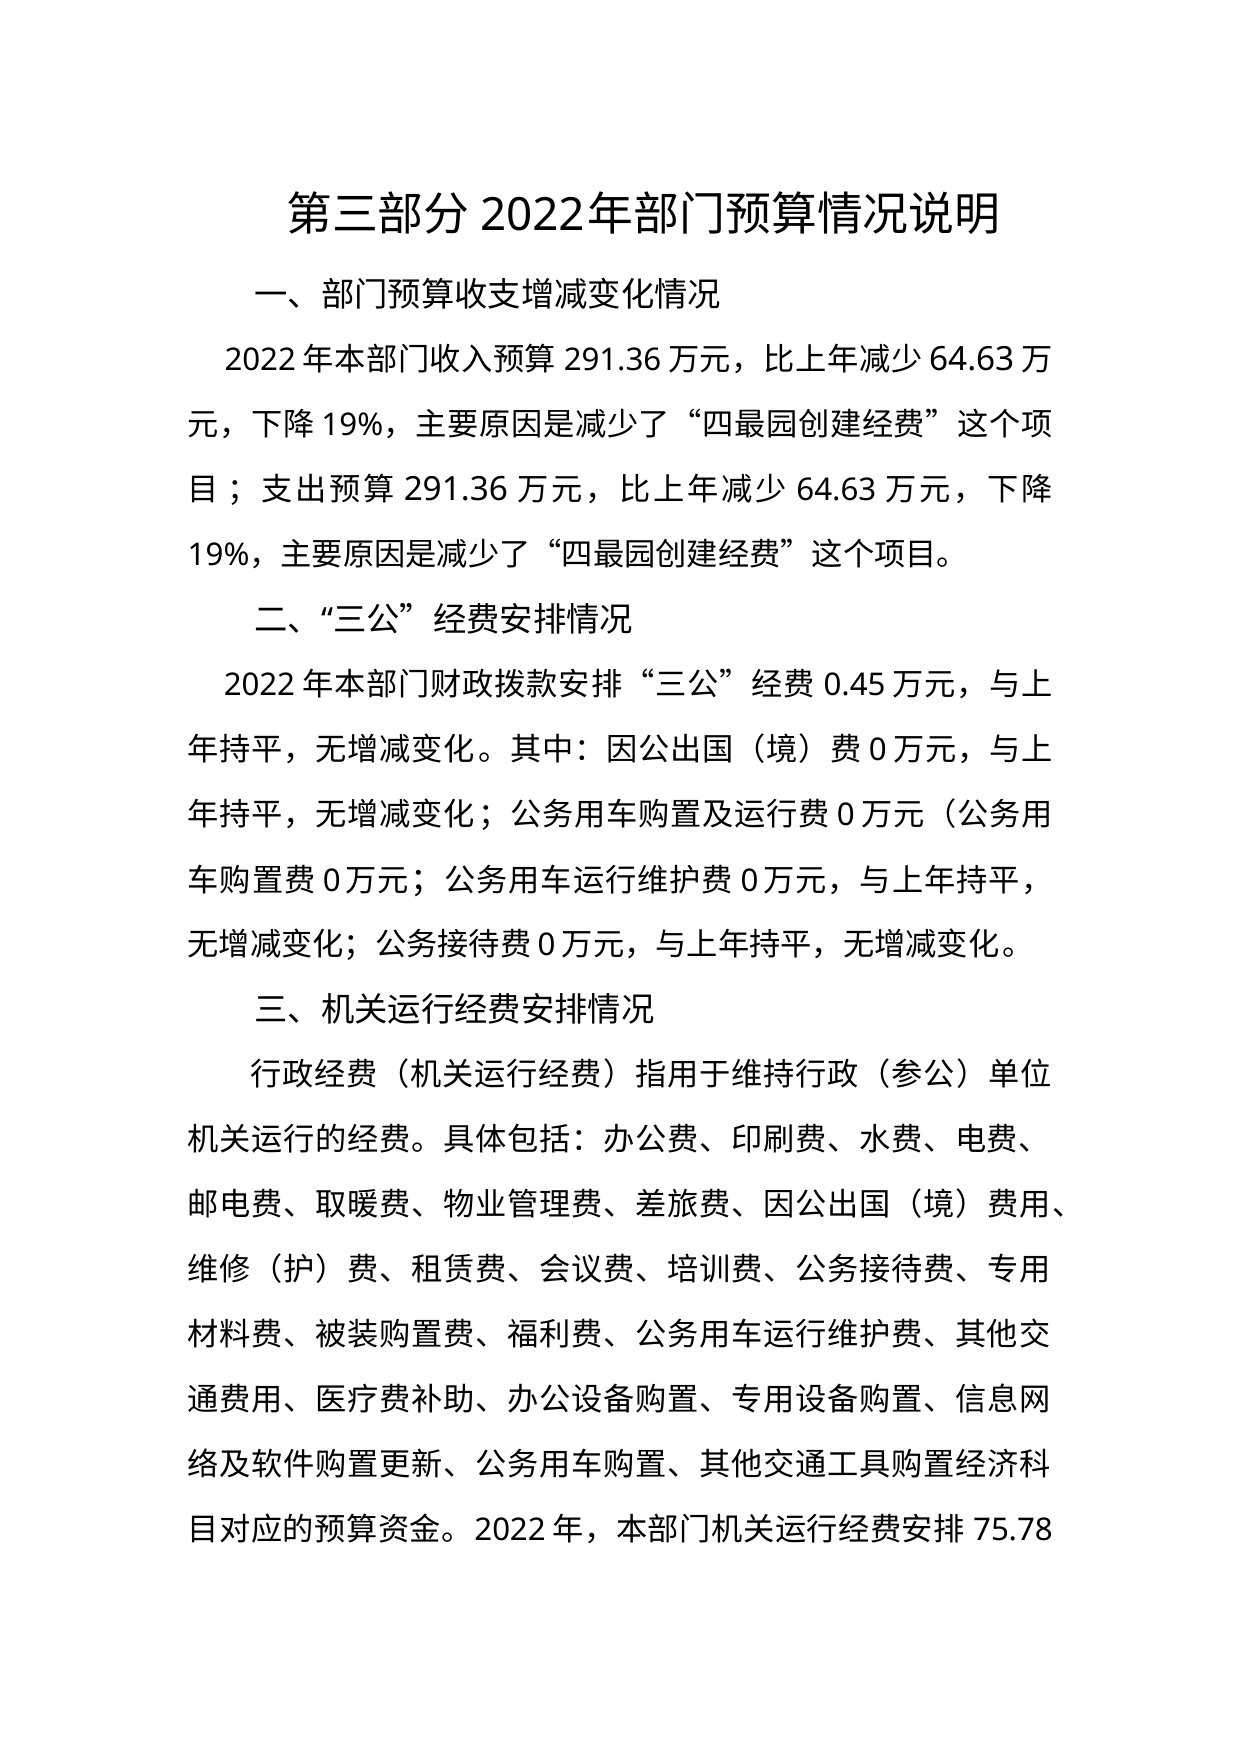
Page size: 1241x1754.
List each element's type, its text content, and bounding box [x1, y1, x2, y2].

list 部门预算收支增减变化情况 [187, 259, 1053, 324]
text 2022年本部门财政拨款安排“三公”经费0.45万元，与上年持平，无增减变化 。其中：因公出国（境）费0万元，与上年持平，无增减变化 ；公务用车购置及运行费0万元（公务用车购置费0 万元；公务用车运行维护费0 万元，与上年持平，无增减变化；公务接待费0万元，与上年持平，无增减变化 。 [187, 649, 1053, 974]
list “三公”经费安排情况 [187, 584, 1053, 649]
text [187, 1039, 1053, 1559]
text 2022年本部门收入预算291.36万元，比上年减少64.63万元，下降19%，主要原因是减少了“四最园创建经费”这个项目 ；支出预算291.36万元，比上年减少64.63万元，下降19%，主要原因是减少了“四最园创建经费”这个项目。 [187, 324, 1053, 584]
text 第三部分 2022 年部门预算情况说明 [187, 162, 1053, 259]
list 机关运行经费安排情况 [187, 974, 1053, 1039]
